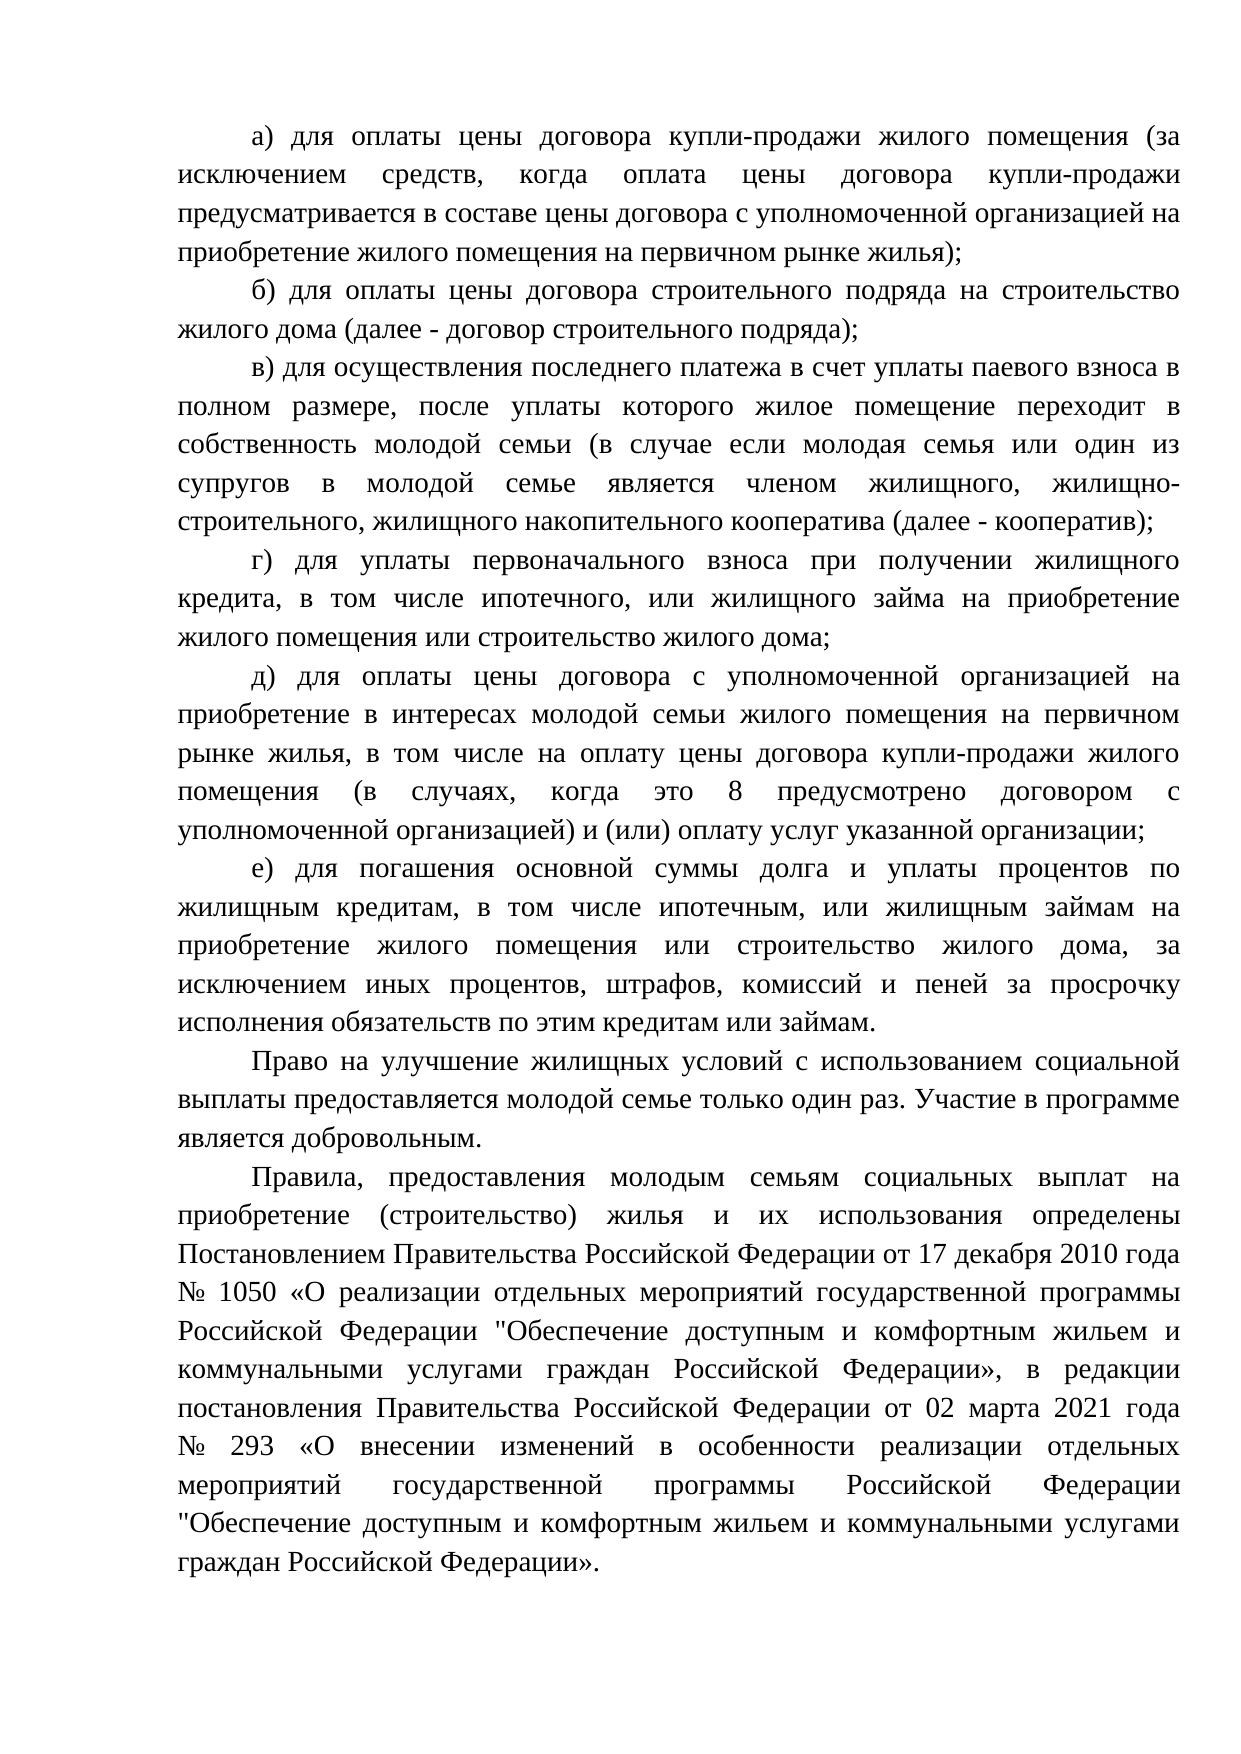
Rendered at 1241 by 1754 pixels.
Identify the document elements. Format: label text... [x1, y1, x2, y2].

text в) для осуществления последнего платежа в счет уплаты паевого взноса в полном размере, после уплаты которого жилое помещение переходит в собственность молодой семьи (в случае если молодая семья или один из супругов в молодой семье является членом жилищного, жилищно-строительного, жилищного накопительного кооператива (далее - кооператив); [177, 349, 1181, 537]
text б) для оплаты цены договора строительного подряда на строительство жилого дома (далее - договор строительного подряда); [177, 272, 1181, 344]
text Правила, предоставления молодым семьям социальных выплат на приобретение (строительство) жилья и их использования определены Постановлением Правительства Российской Федерации от 17 декабря 2010 года № 1050 «О реализации отдельных мероприятий государственной программы Российской Федерации "Обеспечение доступным и комфортным жильем и коммунальными услугами граждан Российской Федерации», в редакции постановления Правительства Российской Федерации от 02 марта 2021 года № 293 «О внесении изменений в особенности реализации отдельных мероприятий государственной программы Российской Федерации "Обеспечение доступным и комфортным жильем и коммунальными услугами граждан Российской Федерации». [177, 1159, 1181, 1578]
text д) для оплаты цены договора с уполномоченной организацией на приобретение в интересах молодой семьи жилого помещения на первичном рынке жилья, в том числе на оплату цены договора купли-продажи жилого помещения (в случаях, когда это 8 предусмотрено договором с уполномоченной организацией) и (или) оплату услуг указанной организации; [177, 658, 1181, 845]
text а) для оплаты цены договора купли-продажи жилого помещения (за исключением средств, когда оплата цены договора купли-продажи предусматривается в составе цены договора с уполномоченной организацией на приобретение жилого помещения на первичном рынке жилья); [177, 118, 1181, 267]
text Право на улучшение жилищных условий с использованием социальной выплаты предоставляется молодой семье только один раз. Участие в программе является добровольным. [177, 1043, 1181, 1154]
text г) для уплаты первоначального взноса при получении жилищного кредита, в том числе ипотечного, или жилищного займа на приобретение жилого помещения или строительство жилого дома; [177, 542, 1181, 653]
text е) для погашения основной суммы долга и уплаты процентов по жилищным кредитам, в том числе ипотечным, или жилищным займам на приобретение жилого помещения или строительство жилого дома, за исключением иных процентов, штрафов, комиссий и пеней за просрочку исполнения обязательств по этим кредитам или займам. [177, 850, 1181, 1038]
